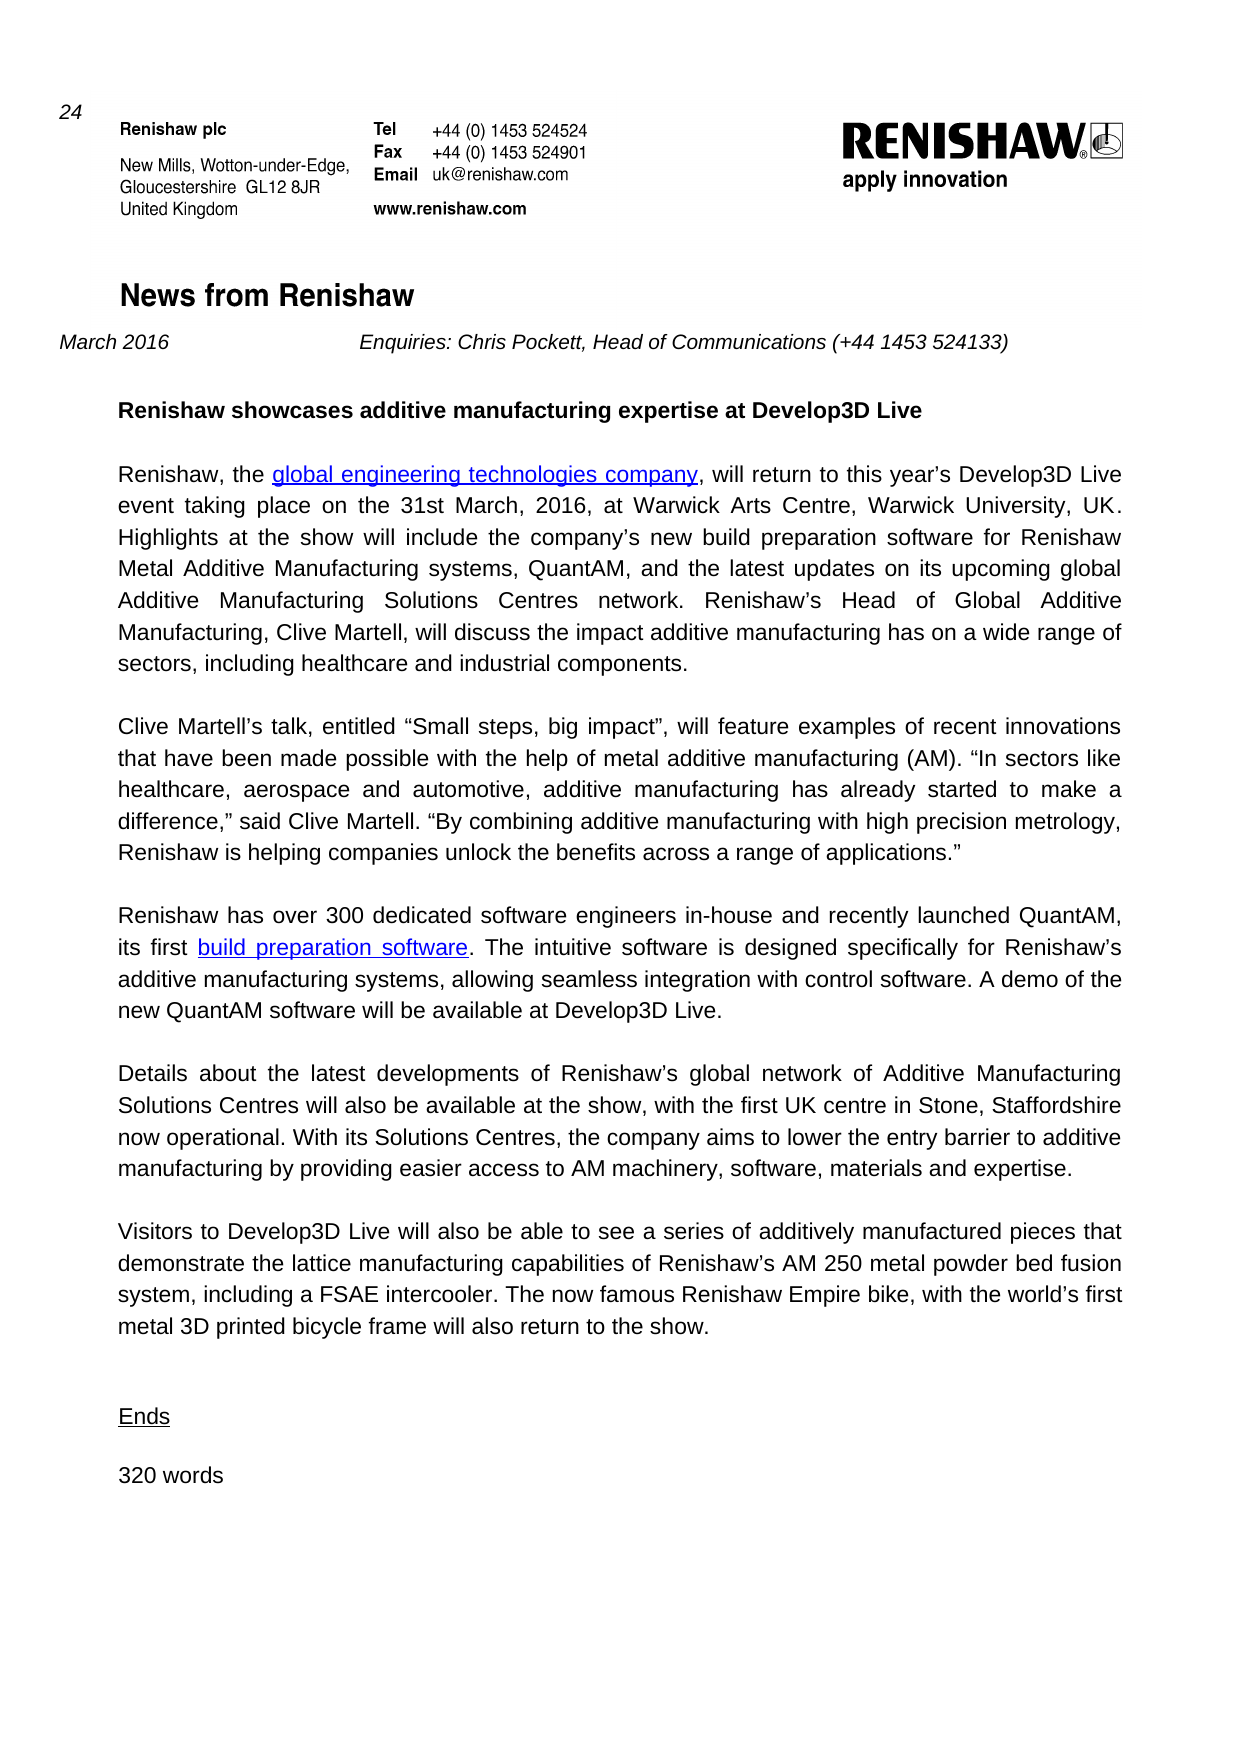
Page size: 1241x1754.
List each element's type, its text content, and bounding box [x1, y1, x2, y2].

text Ends [118, 1403, 1106, 1430]
text 320 words [118, 1462, 1106, 1489]
picture [90, 90, 1156, 330]
text Details about the latest developments of Renishaw’s global network of Additive Manufacturing Solutions Centres will also be available at the show, with the first UK centre in Stone, Staffordshire now operational. With its Solutions Centres, the company aims to lower the entry barrier to additive manufacturing by providing easier access to AM machinery, software, materials and expertise. [118, 1060, 1123, 1181]
text Renishaw showcases additive manufacturing expertise at Develop3D Live [118, 397, 1123, 424]
text Renishaw has over 300 dedicated software engineers in-house and recently launched QuantAM, its first build preparation software. The intuitive software is designed specifically for Renishaw’s additive manufacturing systems, allowing seamless integration with control software. A demo of the new QuantAM software will be available at Develop3D Live. [118, 902, 1123, 1023]
text Clive Martell’s talk, entitled “Small steps, big impact”, will feature examples of recent innovations that have been made possible with the help of metal additive manufacturing (AM). “In sectors like healthcare, aerospace and automotive, additive manufacturing has already started to make a difference,” said Clive Martell. “By combining additive manufacturing with high precision metrology, Renishaw is helping companies unlock the benefits across a range of applications.” [118, 713, 1123, 866]
text Renishaw, the global engineering technologies company, will return to this year’s Develop3D Live event taking place on the 31st March, 2016, at Warwick Arts Centre, Warwick University, UK. Highlights at the show will include the company’s new build preparation software for Renishaw Metal Additive Manufacturing systems, QuantAM, and the latest updates on its upcoming global Additive Manufacturing Solutions Centres network. Renishaw’s Head of Global Additive Manufacturing, Clive Martell, will discuss the impact additive manufacturing has on a wide range of sectors, including healthcare and industrial components. [118, 461, 1123, 676]
text Visitors to Develop3D Live will also be able to see a series of additively manufactured pieces that demonstrate the lattice manufacturing capabilities of Renishaw’s AM 250 metal powder bed fusion system, including a FSAE intercooler. The now famous Renishaw Empire bike, with the world’s first metal 3D printed bicycle frame will also return to the show. [118, 1218, 1123, 1339]
